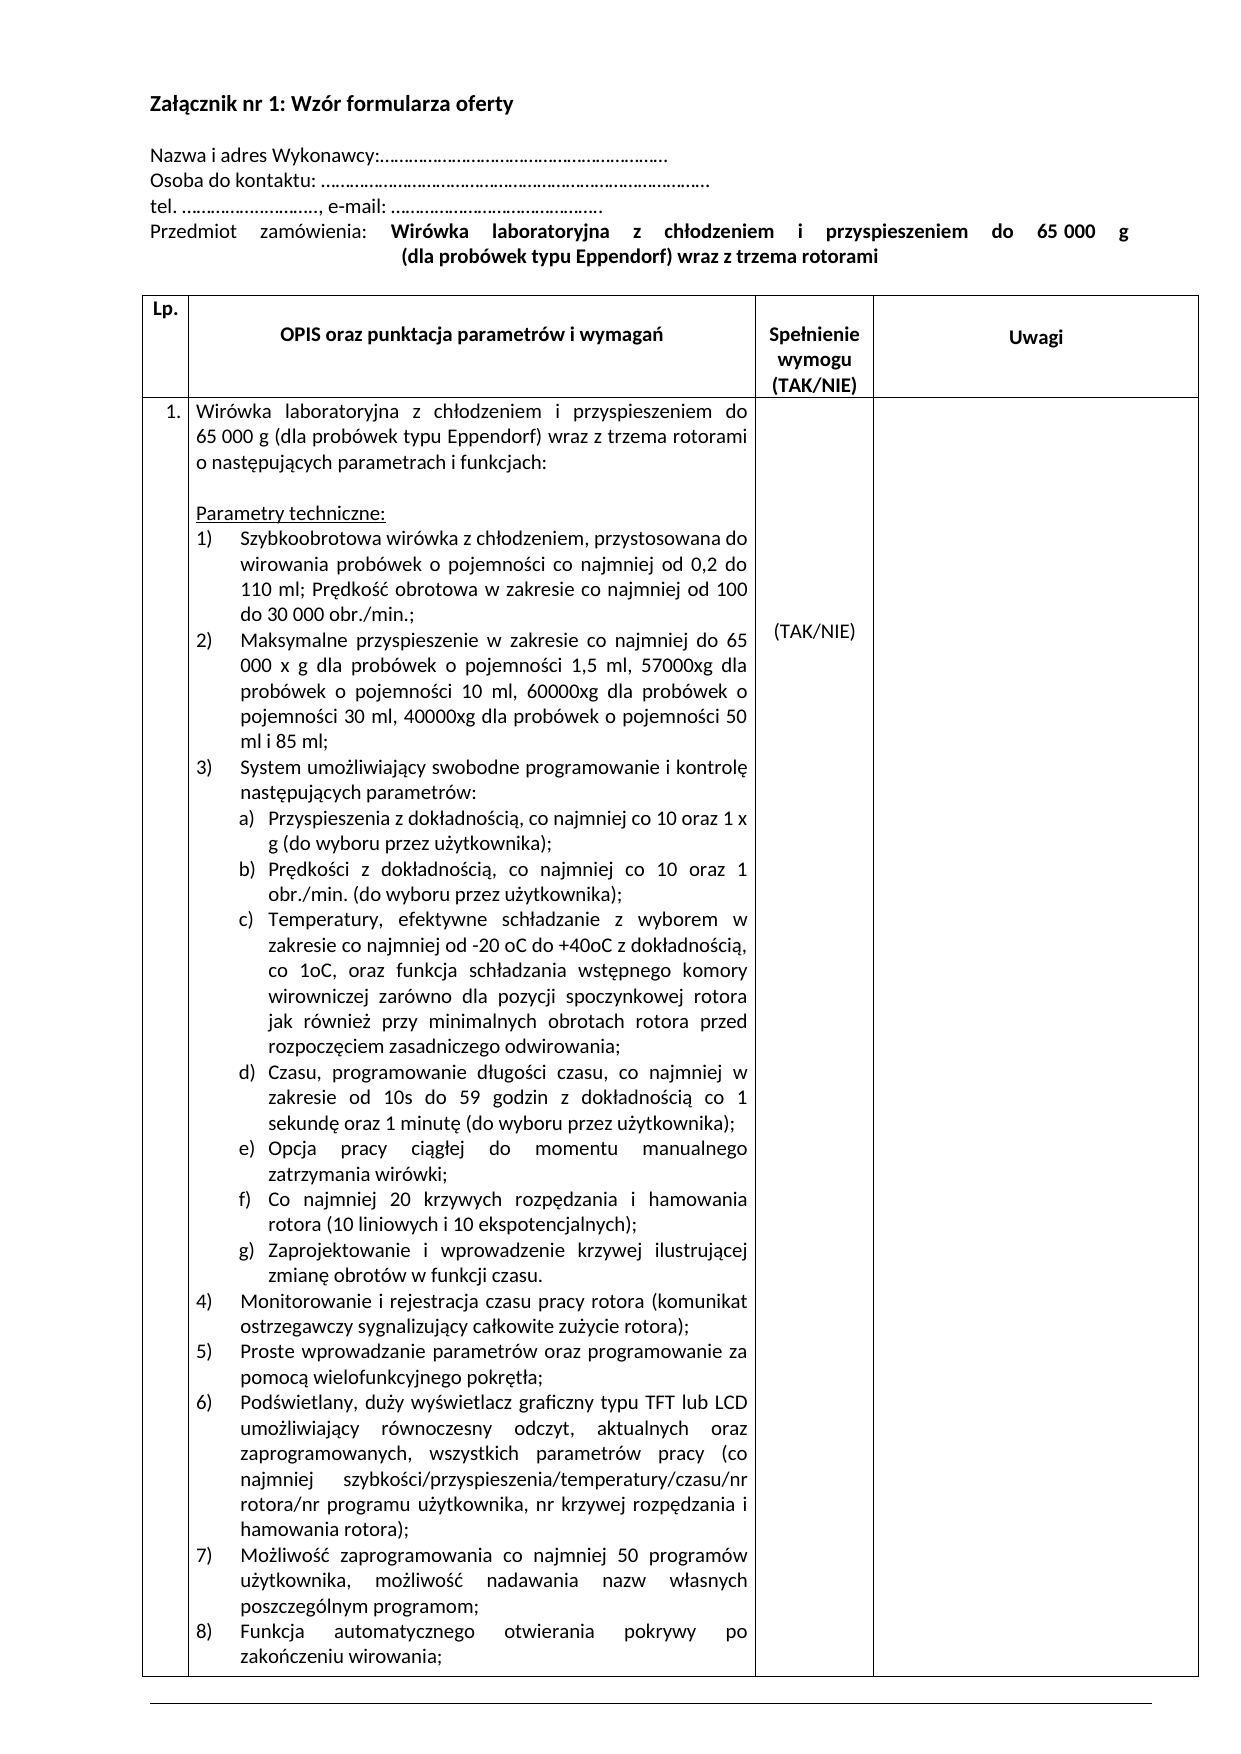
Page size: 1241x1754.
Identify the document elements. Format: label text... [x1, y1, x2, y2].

table_header OPIS oraz punktacja parametrów i wymagań [189, 296, 755, 397]
table_cell (TAK/NIE) (TAK/NIE) [756, 398, 873, 1676]
table_header Lp. [143, 296, 188, 397]
text Nazwa i adres Wykonawcy:…………………………………………………… [150, 142, 1152, 167]
text Osoba do kontaktu: ……………………………………………………………………… [150, 167, 1152, 193]
table_cell 1. [143, 398, 188, 1676]
table_header Spełnienie wymogu (TAK/NIE) [756, 296, 873, 397]
text tel. ……………..……….., e-mail: …………………………………….. [150, 193, 1152, 218]
text Przedmiot zamówienia: Wirówka laboratoryjna z chłodzeniem i przyspieszeniem do 65 000 g (dla probówek typu Eppendorf) wraz z trzema rotorami [150, 218, 1152, 269]
table_cell [874, 398, 1198, 1676]
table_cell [189, 398, 755, 1676]
table_header Uwagi [874, 296, 1198, 397]
text Załącznik nr 1: Wzór formularza oferty [150, 89, 1152, 117]
